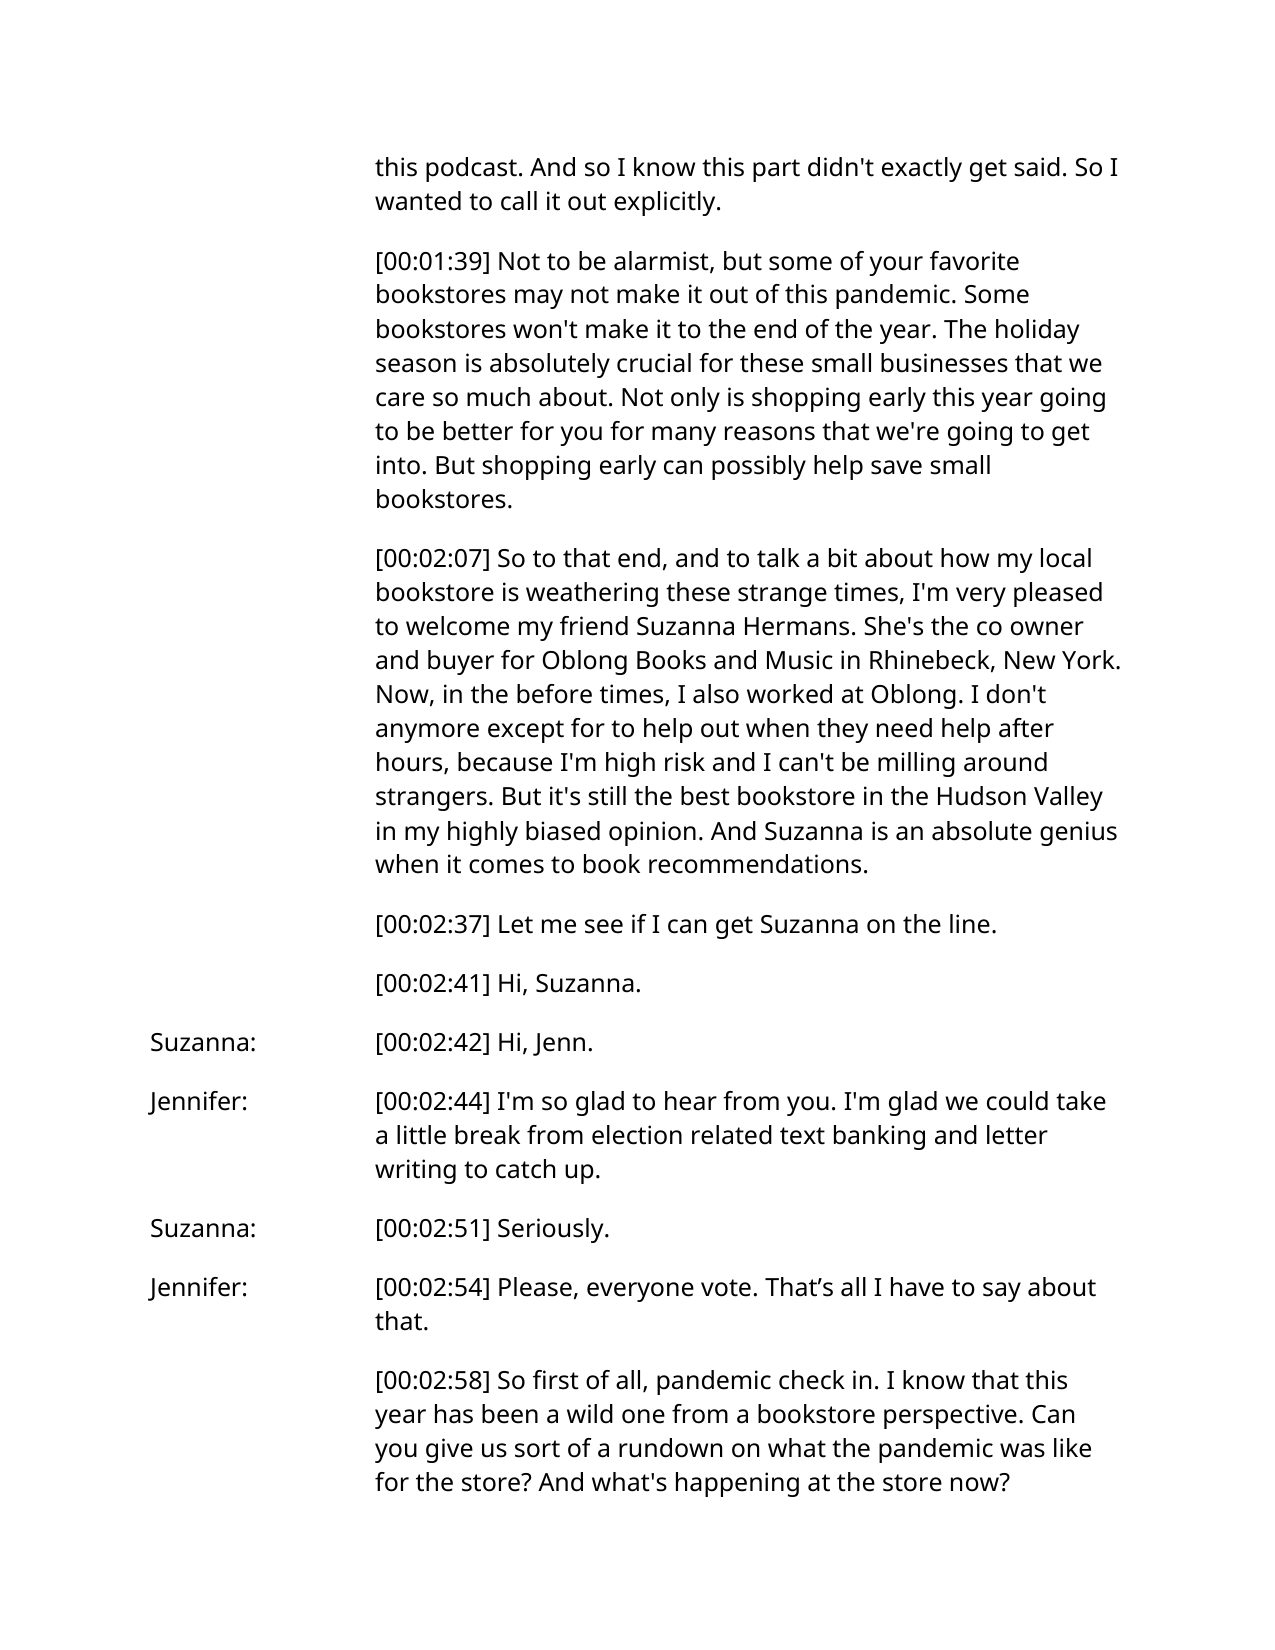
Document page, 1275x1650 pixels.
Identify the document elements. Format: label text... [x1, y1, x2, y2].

text [00:02:37] Let me see if I can get Suzanna on the line. [375, 906, 1125, 940]
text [375, 150, 1125, 218]
text Jennifer: [00:02:44] I'm so glad to hear from you. I'm glad we could take a little break from election related text banking and letter writing to catch up. [150, 1083, 1125, 1186]
text Suzanna: [00:02:42] Hi, Jenn. [150, 1024, 1125, 1058]
text Jennifer: [00:02:54] Please, everyone vote. That’s all I have to say about that. [150, 1270, 1125, 1338]
text [00:02:58] So first of all, pandemic check in. I know that this year has been a wild one from a bookstore perspective. Can you give us sort of a rundown on what the pandemic was like for the store? And what's happening at the store now? [375, 1363, 1125, 1499]
text Suzanna: [00:02:51] Seriously. [150, 1211, 1125, 1245]
text [00:02:07] So to that end, and to talk a bit about how my local bookstore is weathering these strange times, I'm very pleased to welcome my friend Suzanna Hermans. She's the co owner and buyer for Oblong Books and Music in Rhinebeck, New York. Now, in the before times, I also worked at Oblong. I don't anymore except for to help out when they need help after hours, because I'm high risk and I can't be milling around strangers. But it's still the best bookstore in the Hudson Valley in my highly biased opinion. And Suzanna is an absolute genius when it comes to book recommendations. [375, 541, 1125, 881]
text [00:01:39] Not to be alarmist, but some of your favorite bookstores may not make it out of this pandemic. Some bookstores won't make it to the end of the year. The holiday season is absolutely crucial for these small businesses that we care so much about. Not only is shopping early this year going to be better for you for many reasons that we're going to get into. But shopping early can possibly help save small bookstores. [375, 243, 1125, 516]
text [00:02:41] Hi, Suzanna. [375, 965, 1125, 999]
